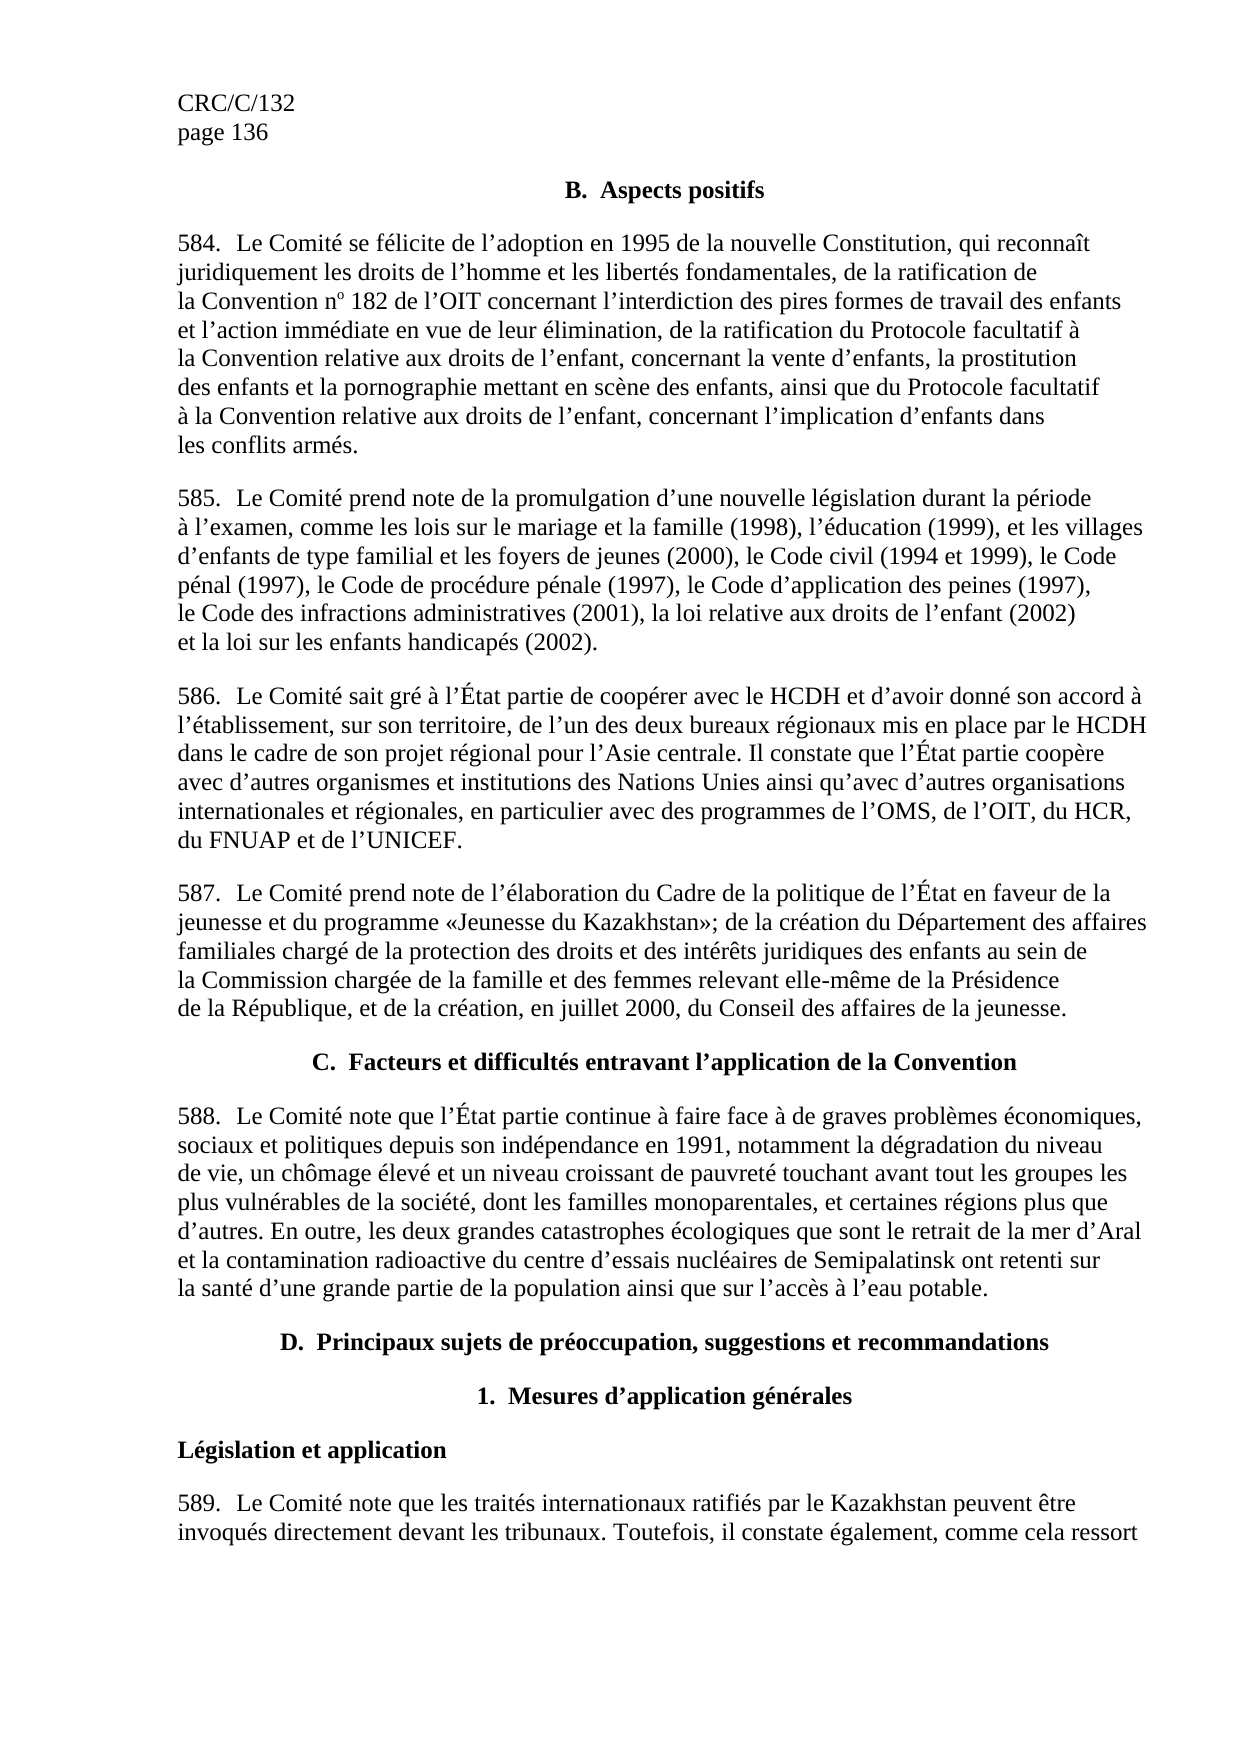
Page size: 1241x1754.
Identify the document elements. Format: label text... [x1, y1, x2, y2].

text C. Facteurs et difficultés entravant l’application de la Convention [177, 1047, 1152, 1076]
text B. Aspects positifs [177, 175, 1152, 203]
text 588. Le Comité note que l’État partie continue à faire face à de graves problèmes économiques, sociaux et politiques depuis son indépendance en 1991, notamment la dégradation du niveau de vie, un chômage élevé et un niveau croissant de pauvreté touchant avant tout les groupes les plus vulnérables de la société, dont les familles monoparentales, et certaines régions plus que d’autres. En outre, les deux grandes catastrophes écologiques que sont le retrait de la mer d’Aral et la contamination radioactive du centre d’essais nucléaires de Semipalatinsk ont retenti sur la santé d’une grande partie de la population ainsi que sur l’accès à l’eau potable. [177, 1101, 1152, 1302]
text 587. Le Comité prend note de l’élaboration du Cadre de la politique de l’État en faveur de la jeunesse et du programme «Jeunesse du Kazakhstan»; de la création du Département des affaires familiales chargé de la protection des droits et des intérêts juridiques des enfants au sein de la Commission chargée de la famille et des femmes relevant elle-même de la Présidence de la République, et de la création, en juillet 2000, du Conseil des affaires de la jeunesse. [177, 878, 1152, 1022]
text 585. Le Comité prend note de la promulgation d’une nouvelle législation durant la période à l’examen, comme les lois sur le mariage et la famille (1998), l’éducation (1999), et les villages d’enfants de type familial et les foyers de jeunes (2000), le Code civil (1994 et 1999), le Code pénal (1997), le Code de procédure pénale (1997), le Code d’application des peines (1997), le Code des infractions administratives (2001), la loi relative aux droits de l’enfant (2002) et la loi sur les enfants handicapés (2002). [177, 483, 1152, 656]
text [177, 1488, 1152, 1546]
text 1. Mesures d’application générales [177, 1381, 1152, 1410]
text D. Principaux sujets de préoccupation, suggestions et recommandations [177, 1327, 1152, 1356]
text Législation et application [177, 1435, 1152, 1463]
text 586. Le Comité sait gré à l’État partie de coopérer avec le HCDH et d’avoir donné son accord à l’établissement, sur son territoire, de l’un des deux bureaux régionaux mis en place par le HCDH dans le cadre de son projet régional pour l’Asie centrale. Il constate que l’État partie coopère avec d’autres organismes et institutions des Nations Unies ainsi qu’avec d’autres organisations internationales et régionales, en particulier avec des programmes de l’OMS, de l’OIT, du HCR, du FNUAP et de l’UNICEF. [177, 681, 1152, 853]
text 584. Le Comité se félicite de l’adoption en 1995 de la nouvelle Constitution, qui reconnaît juridiquement les droits de l’homme et les libertés fondamentales, de la ratification de la Convention no 182 de l’OIT concernant l’interdiction des pires formes de travail des enfants et l’action immédiate en vue de leur élimination, de la ratification du Protocole facultatif à la Convention relative aux droits de l’enfant, concernant la vente d’enfants, la prostitution des enfants et la pornographie mettant en scène des enfants, ainsi que du Protocole facultatif à la Convention relative aux droits de l’enfant, concernant l’implication d’enfants dans les conflits armés. [177, 228, 1152, 458]
